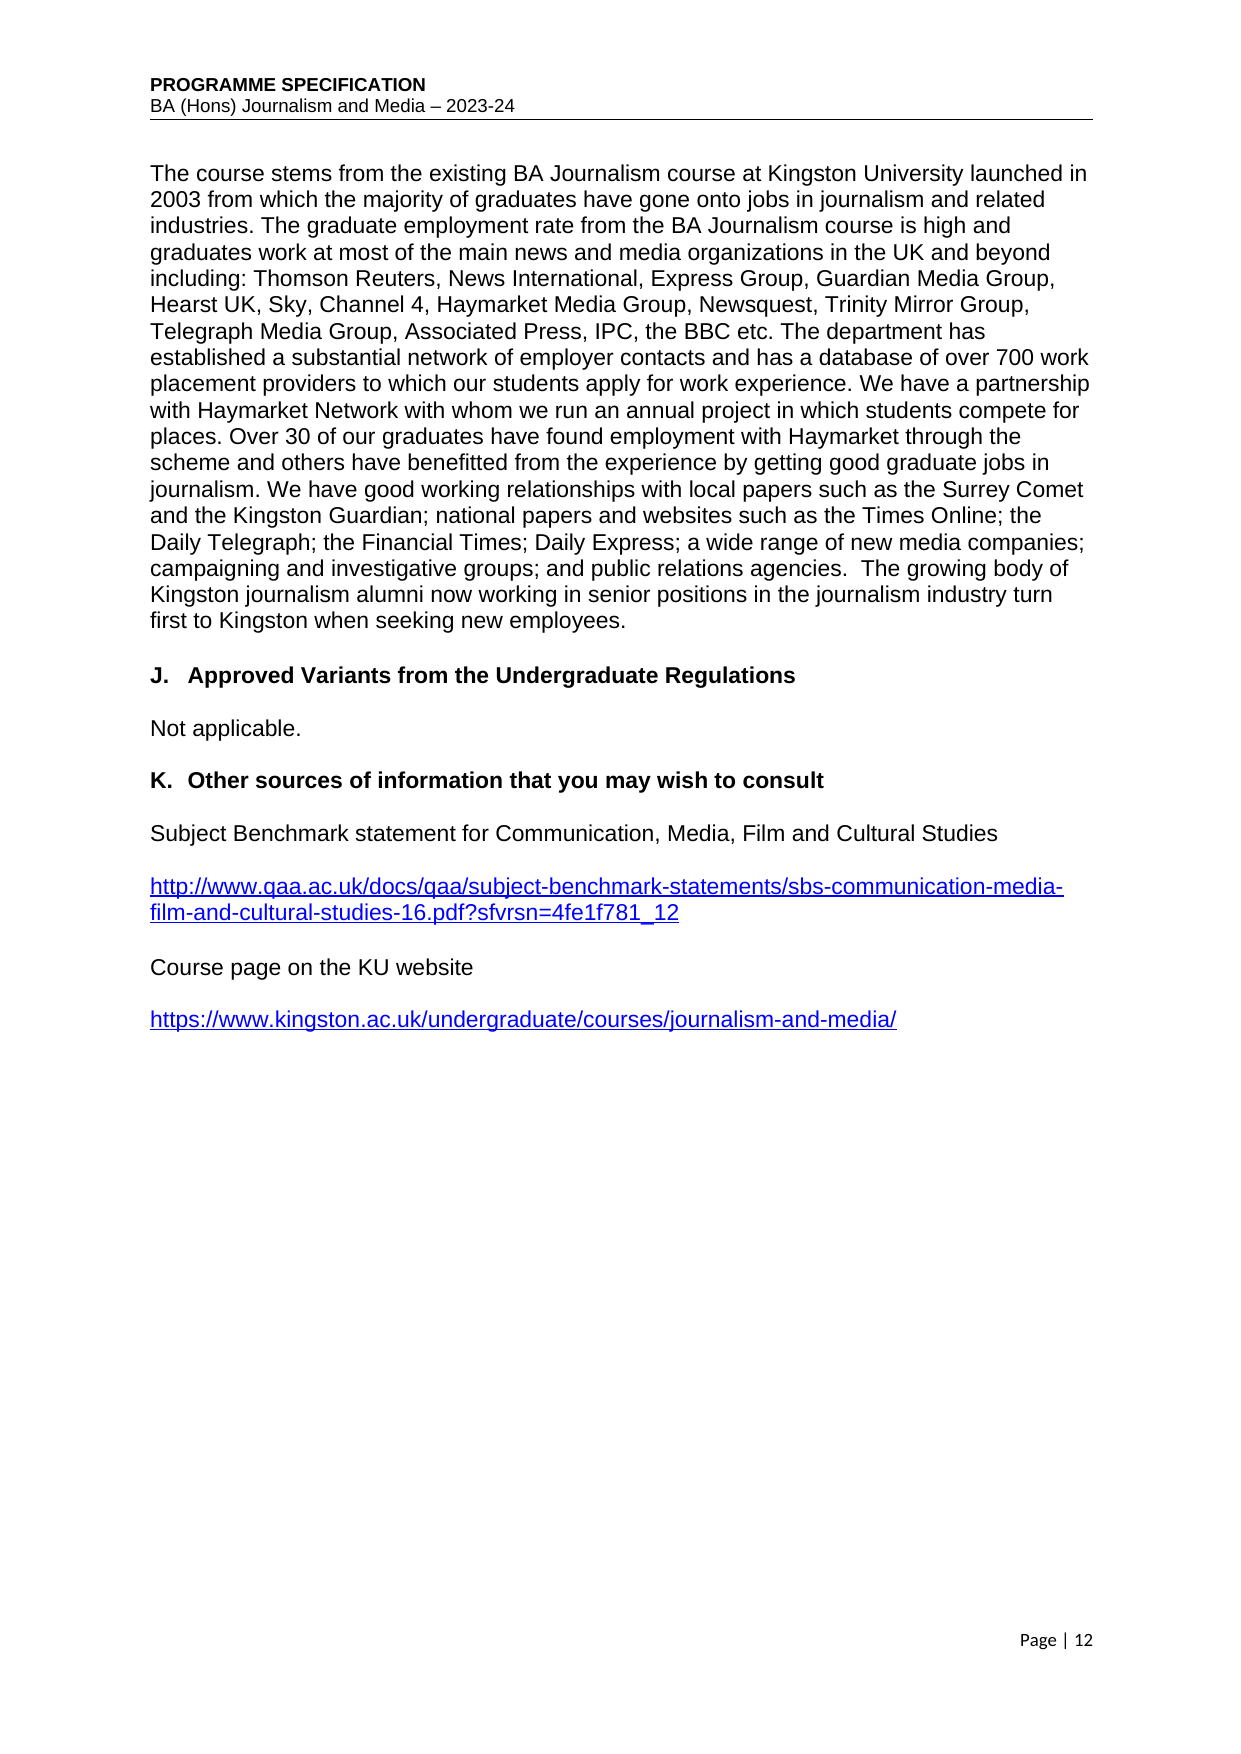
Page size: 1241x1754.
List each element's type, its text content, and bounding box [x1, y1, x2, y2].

text Not applicable. [150, 714, 1093, 741]
list Approved Variants from the Undergraduate Regulations [150, 662, 1093, 688]
text Subject Benchmark statement for Communication, Media, Film and Cultural Studies [150, 820, 1093, 846]
text The course stems from the existing BA Journalism course at Kingston University launched in 2003 from which the majority of graduates have gone onto jobs in journalism and related industries. The graduate employment rate from the BA Journalism course is high and graduates work at most of the main news and media organizations in the UK and beyond including: Thomson Reuters, News International, Express Group, Guardian Media Group, Hearst UK, Sky, Channel 4, Haymarket Media Group, Newsquest, Trinity Mirror Group, Telegraph Media Group, Associated Press, IPC, the BBC etc. The department has established a substantial network of employer contacts and has a database of over 700 work placement providers to which our students apply for work experience. We have a partnership with Haymarket Network with whom we run an annual project in which students compete for places. Over 30 of our graduates have found employment with Haymarket through the scheme and others have benefitted from the experience by getting good graduate jobs in journalism. We have good working relationships with local papers such as the Surrey Comet and the Kingston Guardian; national papers and websites such as the Times Online; the Daily Telegraph; the Financial Times; Daily Express; a wide range of new media companies; campaigning and investigative groups; and public relations agencies. The growing body of Kingston journalism alumni now working in senior positions in the journalism industry turn first to Kingston when seeking new employees. [150, 159, 1093, 634]
text https://www.kingston.ac.uk/undergraduate/courses/journalism-and-media/ [150, 1006, 1093, 1032]
list Other sources of information that you may wish to consult [150, 767, 1093, 794]
text Course page on the KU website [150, 953, 1093, 980]
text http://www.qaa.ac.uk/docs/qaa/subject-benchmark-statements/sbs-communication-media-film-and-cultural-studies-16.pdf?sfvrsn=4fe1f781_12 [150, 873, 1093, 925]
